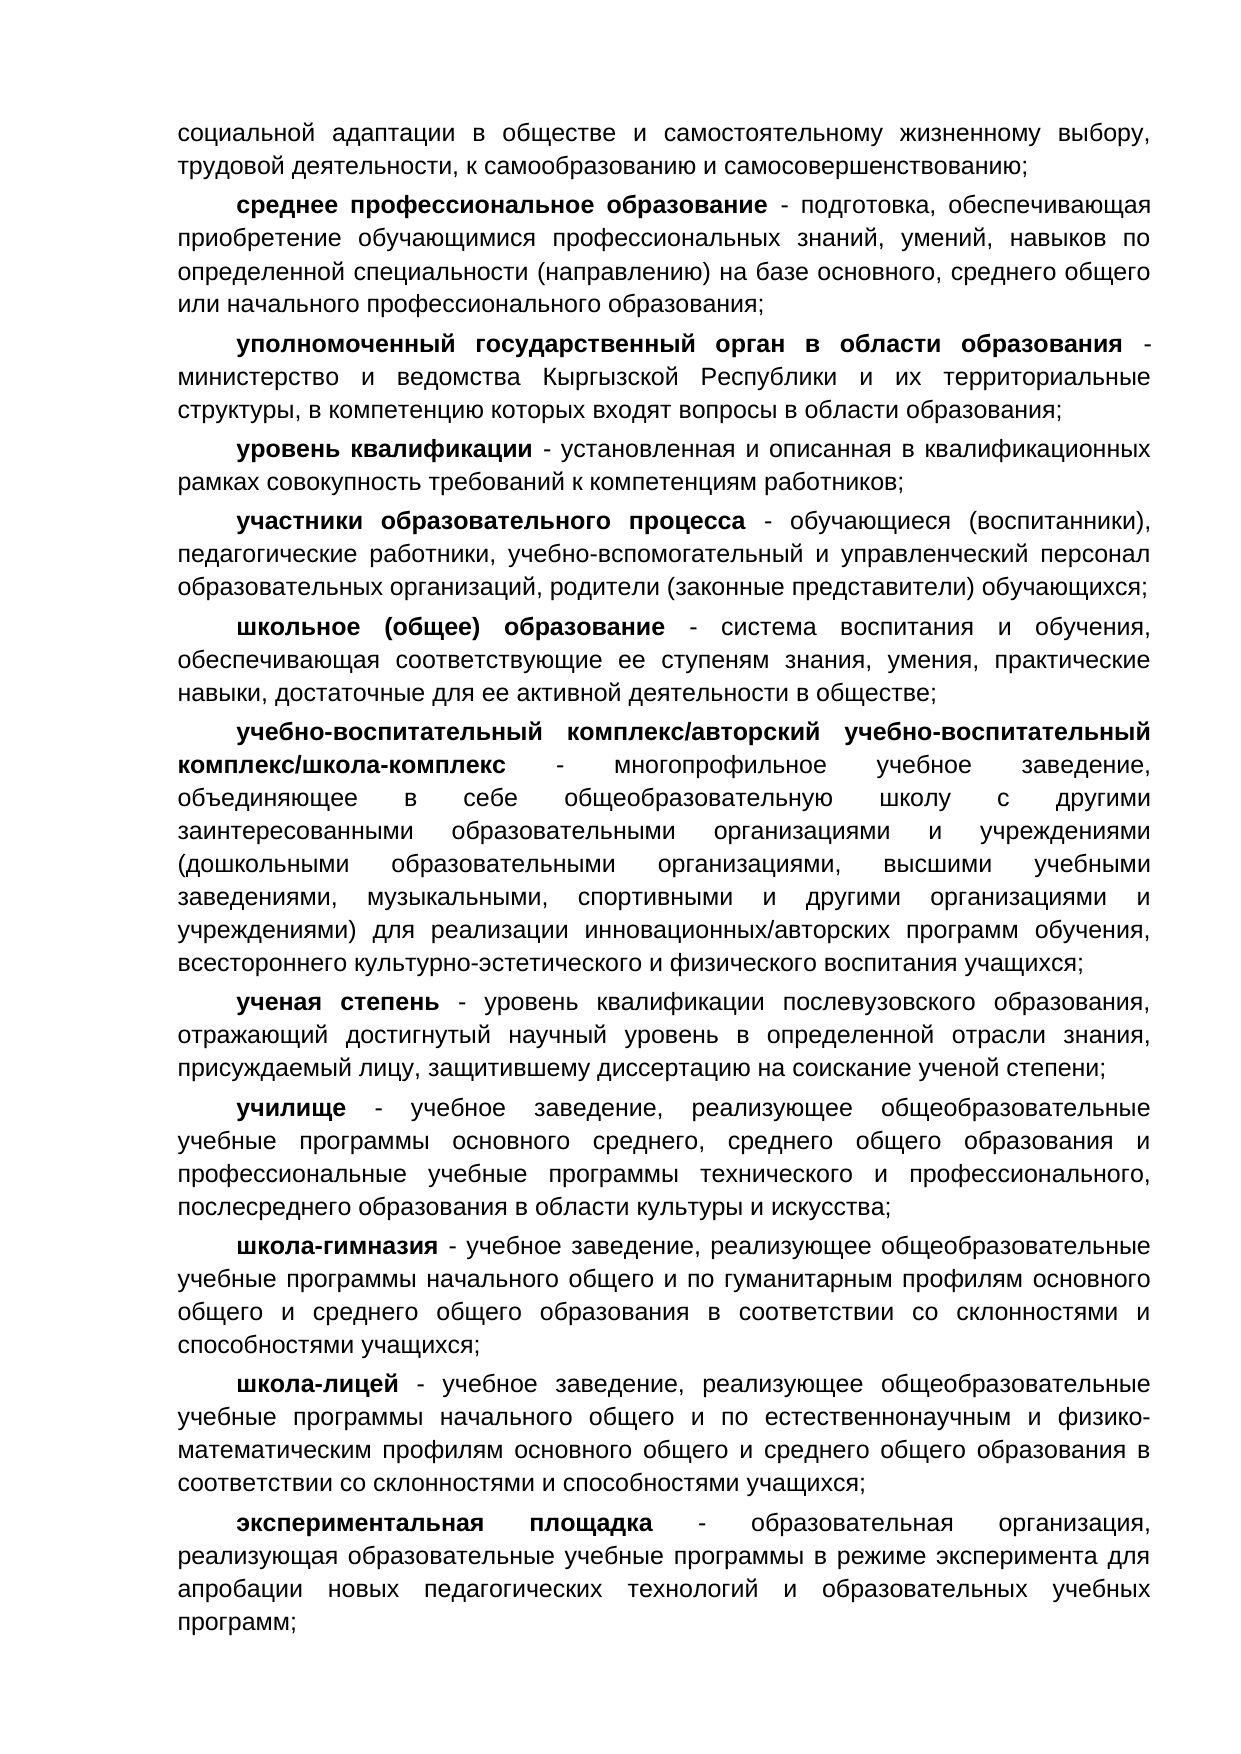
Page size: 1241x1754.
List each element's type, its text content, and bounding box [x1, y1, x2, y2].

text среднее профессиональное образование - подготовка, обеспечивающая приобретение обучающимися профессиональных знаний, умений, навыков по определенной специальности (направлению) на базе основного, среднего общего или начального профессионального образования; [177, 190, 1152, 318]
text школьное (общее) образование - система воспитания и обучения, обеспечивающая соответствующие ее ступеням знания, умения, практические навыки, достаточные для ее активной деятельности в обществе; [177, 612, 1152, 706]
text училище - учебное заведение, реализующее общеобразовательные учебные программы основного среднего, среднего общего образования и профессиональные учебные программы технического и профессионального, послесреднего образования в области культуры и искусства; [177, 1093, 1152, 1221]
text учебно-воспитательный комплекс/авторский учебно-воспитательный комплекс/школа-комплекс - многопрофильное учебное заведение, объединяющее в себе общеобразовательную школу с другими заинтересованными образовательными организациями и учреждениями (дошкольными образовательными организациями, высшими учебными заведениями, музыкальными, спортивными и другими организациями и учреждениями) для реализации инновационных/авторских программ обучения, всестороннего культурно-эстетического и физического воспитания учащихся; [177, 717, 1152, 977]
text школа-лицей - учебное заведение, реализующее общеобразовательные учебные программы начального общего и по естественнонаучным и физико-математическим профилям основного общего и среднего общего образования в соответствии со склонностями и способностями учащихся; [177, 1369, 1152, 1497]
text уровень квалификации - установленная и описанная в квалификационных рамках совокупность требований к компетенциям работников; [177, 434, 1152, 496]
text школа-гимназия - учебное заведение, реализующее общеобразовательные учебные программы начального общего и по гуманитарным профилям основного общего и среднего общего образования в соответствии со склонностями и способностями учащихся; [177, 1231, 1152, 1359]
text ученая степень - уровень квалификации послевузовского образования, отражающий достигнутый научный уровень в определенной отрасли знания, присуждаемый лицу, защитившему диссертацию на соискание ученой степени; [177, 987, 1152, 1082]
text экспериментальная площадка - образовательная организация, реализующая образовательные учебные программы в режиме эксперимента для апробации новых педагогических технологий и образовательных учебных программ; [177, 1508, 1152, 1636]
text участники образовательного процесса - обучающиеся (воспитанники), педагогические работники, учебно-вспомогательный и управленческий персонал образовательных организаций, родители (законные представители) обучающихся; [177, 506, 1152, 601]
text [177, 118, 1152, 180]
text уполномоченный государственный орган в области образования - министерство и ведомства Кыргызской Республики и их территориальные структуры, в компетенцию которых входят вопросы в области образования; [177, 329, 1152, 423]
